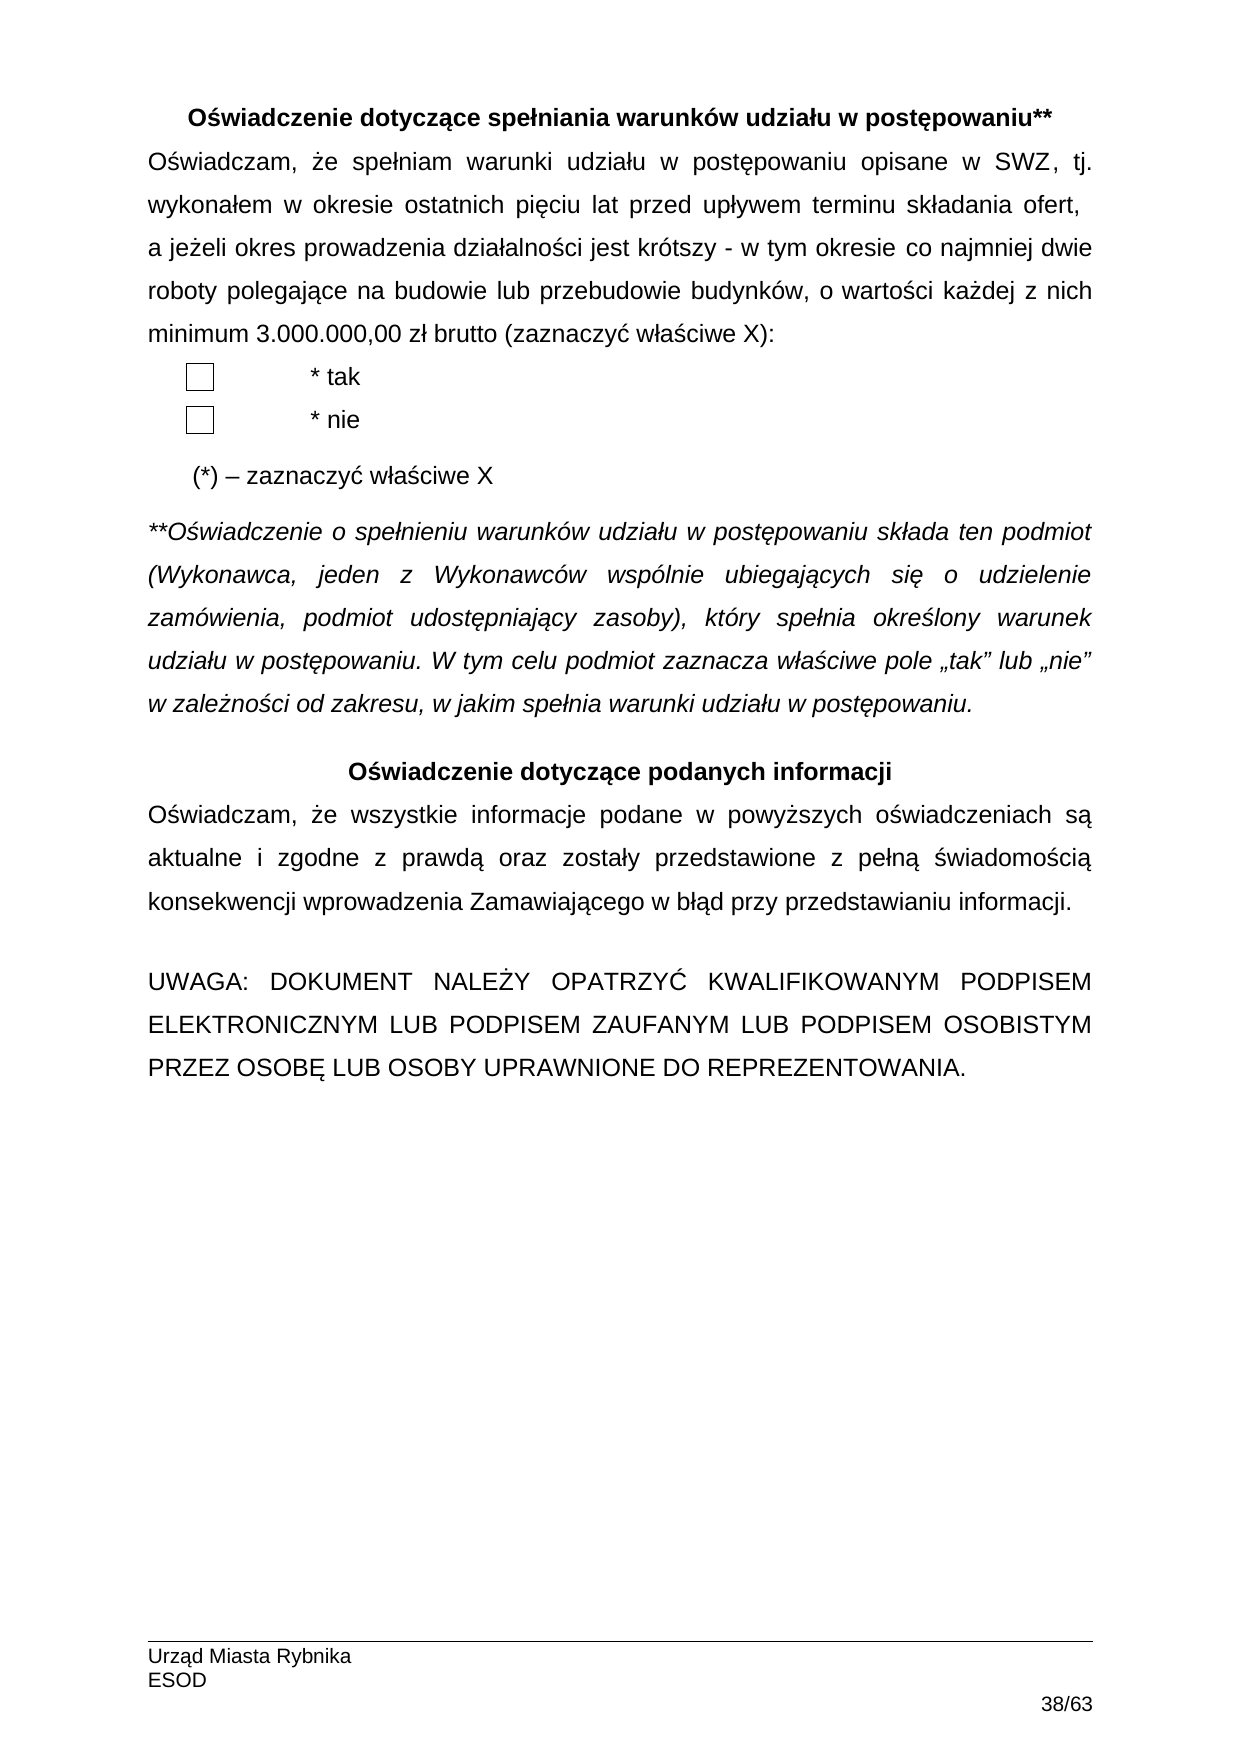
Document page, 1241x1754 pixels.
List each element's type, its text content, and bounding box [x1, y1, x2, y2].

text Oświadczam, że spełniam warunki udziału w postępowaniu opisane w SWZ, tj. wykonałem w okresie ostatnich pięciu lat przed upływem terminu składania ofert, a jeżeli okres prowadzenia działalności jest krótszy - w tym okresie co najmniej dwie roboty polegające na budowie lub przebudowie budynków, o wartości każdej z nich minimum 3.000.000,00 zł brutto (zaznaczyć właściwe X): [148, 147, 1093, 348]
text * tak [185, 362, 1087, 391]
text Oświadczenie dotyczące spełniania warunków udziału w postępowaniu** [148, 103, 1093, 132]
text (*) – zaznaczyć właściwe X [185, 461, 1087, 490]
text **Oświadczenie o spełnieniu warunków udziału w postępowaniu składa ten podmiot (Wykonawca, jeden z Wykonawców wspólnie ubiegających się o udzielenie zamówienia, podmiot udostępniający zasoby), który spełnia określony warunek udziału w postępowaniu. W tym celu podmiot zaznacza właściwe pole „tak” lub „nie” w zależności od zakresu, w jakim spełnia warunki udziału w postępowaniu. [148, 517, 1093, 718]
text Oświadczenie dotyczące podanych informacji [148, 757, 1093, 786]
text UWAGA: DOKUMENT NALEŻY OPATRZYĆ KWALIFIKOWANYM PODPISEM ELEKTRONICZNYM LUB PODPISEM ZAUFANYM LUB PODPISEM OSOBISTYM PRZEZ OSOBĘ LUB OSOBY UPRAWNIONE DO REPREZENTOWANIA. [148, 967, 1093, 1082]
text Oświadczam, że wszystkie informacje podane w powyższych oświadczeniach są aktualne i zgodne z prawdą oraz zostały przedstawione z pełną świadomością konsekwencji wprowadzenia Zamawiającego w błąd przy przedstawianiu informacji. [148, 800, 1093, 915]
text * nie [185, 405, 1087, 434]
